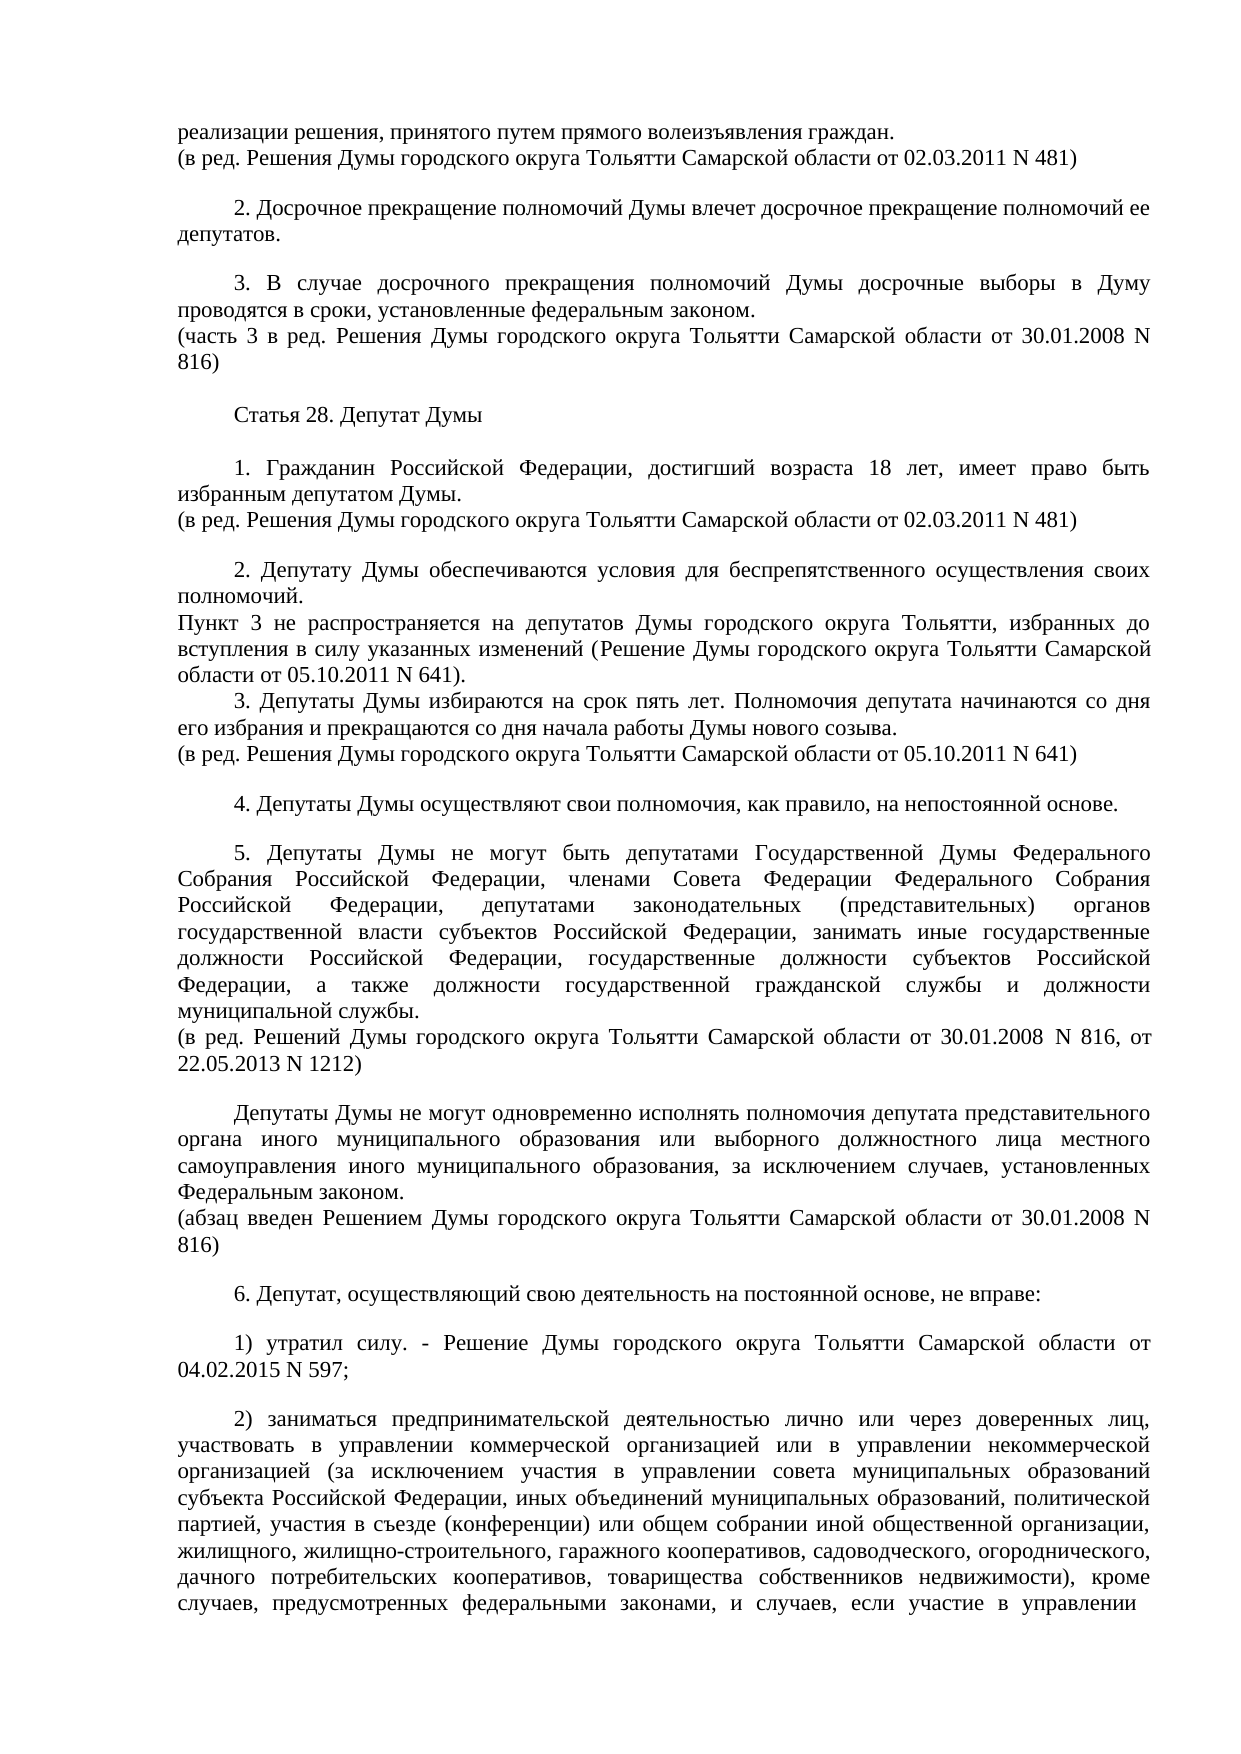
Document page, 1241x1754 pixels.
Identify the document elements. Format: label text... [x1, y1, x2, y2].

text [177, 1405, 1152, 1616]
text (в ред. Решений Думы городского округа Тольятти Самарской области от 30.01.2008 N 816, от 22.05.2013 N 1212) [177, 1023, 1152, 1076]
text 6. Депутат, осуществляющий свою деятельность на постоянной основе, не вправе: [177, 1280, 1152, 1306]
text 1. Гражданин Российской Федерации, достигший возраста 18 лет, имеет право быть избранным депутатом Думы. [177, 454, 1152, 507]
text Статья 28. Депутат Думы [177, 401, 1152, 427]
text 3. В случае досрочного прекращения полномочий Думы досрочные выборы в Думу проводятся в сроки, установленные федеральным законом. [177, 269, 1152, 322]
text (в ред. Решения Думы городского округа Тольятти Самарской области от 02.03.2011 N 481) [177, 144, 1152, 171]
text 3. Депутаты Думы избираются на срок пять лет. Полномочия депутата начинаются со дня его избрания и прекращаются со дня начала работы Думы нового созыва. [177, 688, 1152, 740]
text Депутаты Думы не могут одновременно исполнять полномочия депутата представительного органа иного муниципального образования или выборного должностного лица местного самоуправления иного муниципального образования, за исключением случаев, установленных Федеральным законом. [177, 1099, 1152, 1204]
text Пункт 3 не распространяется на депутатов Думы городского округа Тольятти, избранных до вступления в силу указанных изменений (Решение Думы городского округа Тольятти Самарской области от 05.10.2011 N 641). [177, 608, 1152, 688]
text 1) утратил силу. - Решение Думы городского округа Тольятти Самарской области от 04.02.2015 N 597; [177, 1329, 1152, 1382]
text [177, 118, 1152, 144]
text 2. Депутату Думы обеспечиваются условия для беспрепятственного осуществления своих полномочий. [177, 556, 1152, 608]
text (в ред. Решения Думы городского округа Тольятти Самарской области от 02.03.2011 N 481) [177, 507, 1152, 533]
text (часть 3 в ред. Решения Думы городского округа Тольятти Самарской области от 30.01.2008 N 816) [177, 322, 1152, 375]
text 5. Депутаты Думы не могут быть депутатами Государственной Думы Федерального Собрания Российской Федерации, членами Совета Федерации Федерального Собрания Российской Федерации, депутатами законодательных (представительных) органов государственной власти субъектов Российской Федерации, занимать иные государственные должности Российской Федерации, государственные должности субъектов Российской Федерации, а также должности государственной гражданской службы и должности муниципальной службы. [177, 839, 1152, 1023]
text 4. Депутаты Думы осуществляют свои полномочия, как правило, на непостоянной основе. [177, 789, 1152, 816]
text (в ред. Решения Думы городского округа Тольятти Самарской области от 05.10.2011 N 641) [177, 740, 1152, 767]
text (абзац введен Решением Думы городского округа Тольятти Самарской области от 30.01.2008 N 816) [177, 1204, 1152, 1257]
text 2. Досрочное прекращение полномочий Думы влечет досрочное прекращение полномочий ее депутатов. [177, 194, 1152, 246]
